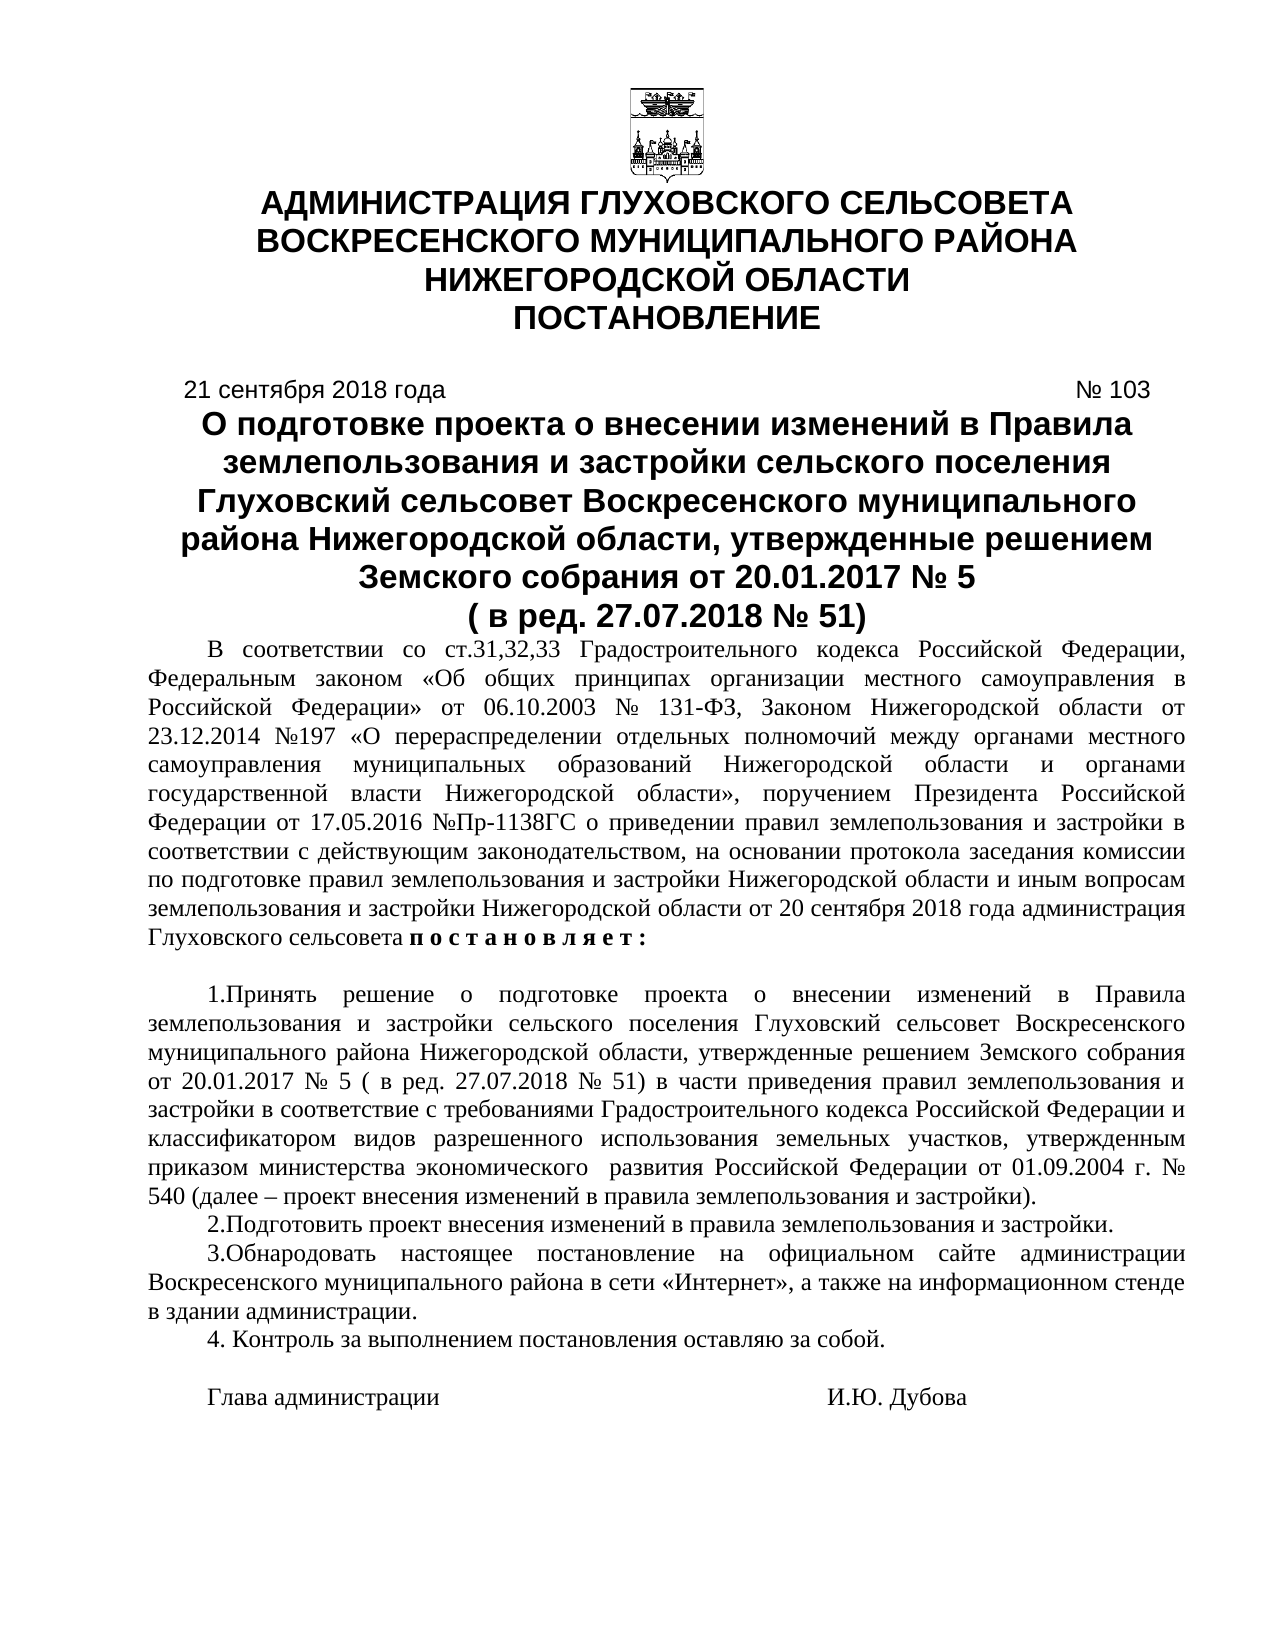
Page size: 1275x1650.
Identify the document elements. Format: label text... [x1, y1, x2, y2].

text О подготовке проекта о внесении изменений в Правила землепользования и застройки сельского поселения Глуховский сельсовет Воскресенского муниципального района Нижегородской области, утвержденные решением Земского собрания от 20.01.2017 № 5 [148, 404, 1186, 596]
text 3.Обнародовать настоящее постановление на официальном сайте администрации Воскресенского муниципального района в сети «Интернет», а также на информационном стенде в здании администрации. [148, 1238, 1186, 1324]
text В соответствии со ст.31,32,33 Градостроительного кодекса Российской Федерации, Федеральным законом «Об общих принципах организации местного самоуправления в Российской Федерации» от 06.10.2003 № 131-ФЗ, Законом Нижегородской области от 23.12.2014 №197 «О перераспределении отдельных полномочий между органами местного самоуправления муниципальных образований Нижегородской области и органами государственной власти Нижегородской области», поручением Президента Российской Федерации от 17.05.2016 №Пр-1138ГС о приведении правил землепользования и застройки в соответствии с действующим законодательством, на основании протокола заседания комиссии по подготовке правил землепользования и застройки Нижегородской области и иным вопросам землепользования и застройки Нижегородской области от 20 сентября 2018 года администрация Глуховского сельсовета постановляет: [148, 634, 1186, 951]
text 4. Контроль за выполнением постановления оставляю за собой. [148, 1324, 1186, 1353]
text 2.Подготовить проект внесения изменений в правила землепользования и застройки. [148, 1209, 1186, 1238]
picture [630, 88, 704, 183]
text 1.Принять решение о подготовке проекта о внесении изменений в Правила землепользования и застройки сельского поселения Глуховский сельсовет Воскресенского муниципального района Нижегородской области, утвержденные решением Земского собрания от 20.01.2017 № 5 ( в ред. 27.07.2018 № 51) в части приведения правил землепользования и застройки в соответствие с требованиями Градостроительного кодекса Российской Федерации и классификатором видов разрешенного использования земельных участков, утвержденным приказом министерства экономического развития Российской Федерации от 01.09.2004 г. № 540 (далее – проект внесения изменений в правила землепользования и застройки). [148, 979, 1186, 1209]
text АДМИНИСТРАЦИЯ ГЛУХОВСКОГО СЕЛЬСОВЕТА [148, 183, 1186, 221]
text ПОСТАНОВЛЕНИЕ [148, 298, 1186, 337]
text ( в ред. 27.07.2018 № 51) [148, 596, 1186, 634]
text ВОСКРЕСЕНСКОГО МУНИЦИПАЛЬНОГО РАЙОНА НИЖЕГОРОДСКОЙ ОБЛАСТИ [148, 221, 1186, 298]
text 21 сентября 2018 года № 103 [148, 375, 1186, 404]
text Глава администрации И.Ю. Дубова [148, 1382, 1186, 1411]
